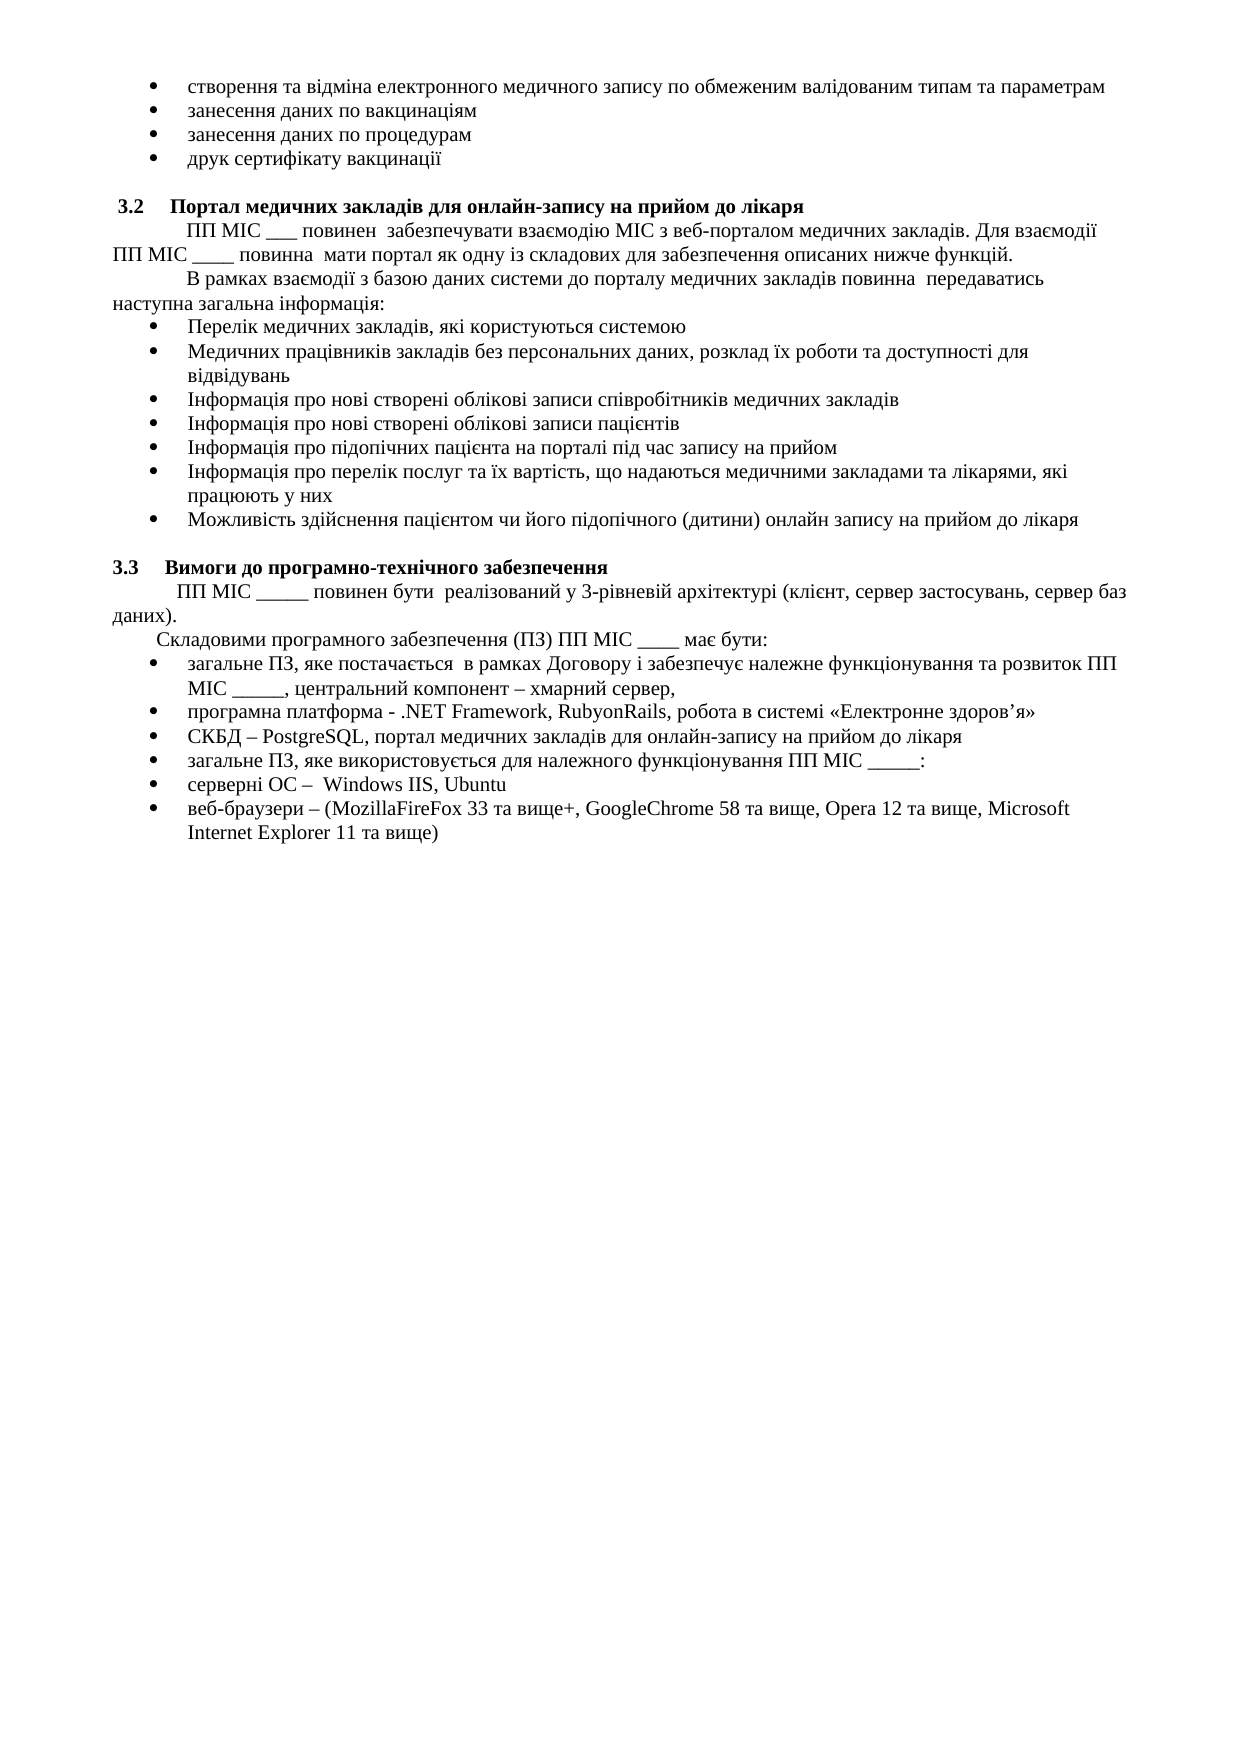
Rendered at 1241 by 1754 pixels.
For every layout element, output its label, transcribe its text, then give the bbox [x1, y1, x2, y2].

list Інформація про нові створені облікові записи співробітників медичних закладів [150, 387, 1128, 411]
list занесення даних по вакцинаціям [150, 98, 1128, 122]
list друк сертифікату вакцинації [150, 146, 1128, 170]
list Інформація про підопічних пацієнта на порталі під час запису на прийом [150, 435, 1128, 459]
list загальне ПЗ, яке використовується для належного функціонування ПП МІС _____: [150, 748, 1128, 772]
list програмна платформа - .NET Framework, RubyonRails, робота в системі «Електронне здоров’я» [150, 699, 1128, 723]
text ПП МІС ___ повинен забезпечувати взаємодію МІС з веб-порталом медичних закладів. Для взаємодії ПП МІС ____ повинна мати портал як одну із складових для забезпечення описаних нижче функцій. [112, 218, 1128, 266]
text В рамках взаємодії з базою даних системи до порталу медичних закладів повинна передаватись наступна загальна інформація: [112, 266, 1128, 314]
list Інформація про перелік послуг та їх вартість, що надаються медичними закладами та лікарями, які працюють у них [150, 459, 1128, 507]
text ПП МІС _____ повинен бути реалізований у 3-рівневій архітектурі (клієнт, сервер застосувань, сервер баз даних). [112, 579, 1128, 627]
list занесення даних по процедурам [150, 122, 1128, 146]
list створення та відміна електронного медичного запису по обмеженим валідованим типам та параметрам [150, 74, 1128, 98]
text Складовими програмного забезпечення (ПЗ) ПП МІС ____ має бути: [112, 627, 1128, 651]
list Перелік медичних закладів, які користуються системою [150, 314, 1128, 338]
list Інформація про нові створені облікові записи пацієнтів [150, 411, 1128, 435]
text 3.3 Вимоги до програмно-технічного забезпечення [112, 555, 1128, 579]
list СКБД – PostgreSQL, портал медичних закладів для онлайн-запису на прийом до лікаря [150, 723, 1128, 748]
list веб-браузери – (MozillaFireFox 33 та вище+, GoogleChrome 58 та вище, Opera 12 та вище, Microsoft Internet Explorer 11 та вище) [150, 796, 1128, 844]
list серверні ОС – Windows IIS, Ubuntu [150, 772, 1128, 796]
text 3.2 Портал медичних закладів для онлайн-запису на прийом до лікаря [112, 194, 1128, 218]
list Медичних працівників закладів без персональних даних, розклад їх роботи та доступності для відвідувань [150, 338, 1128, 387]
list загальне ПЗ, яке постачається в рамках Договору і забезпечує належне функціонування та розвиток ПП МІС _____, центральний компонент – хмарний сервер, [150, 651, 1128, 699]
list Можливість здійснення пацієнтом чи його підопічного (дитини) онлайн запису на прийом до лікаря [150, 507, 1128, 531]
